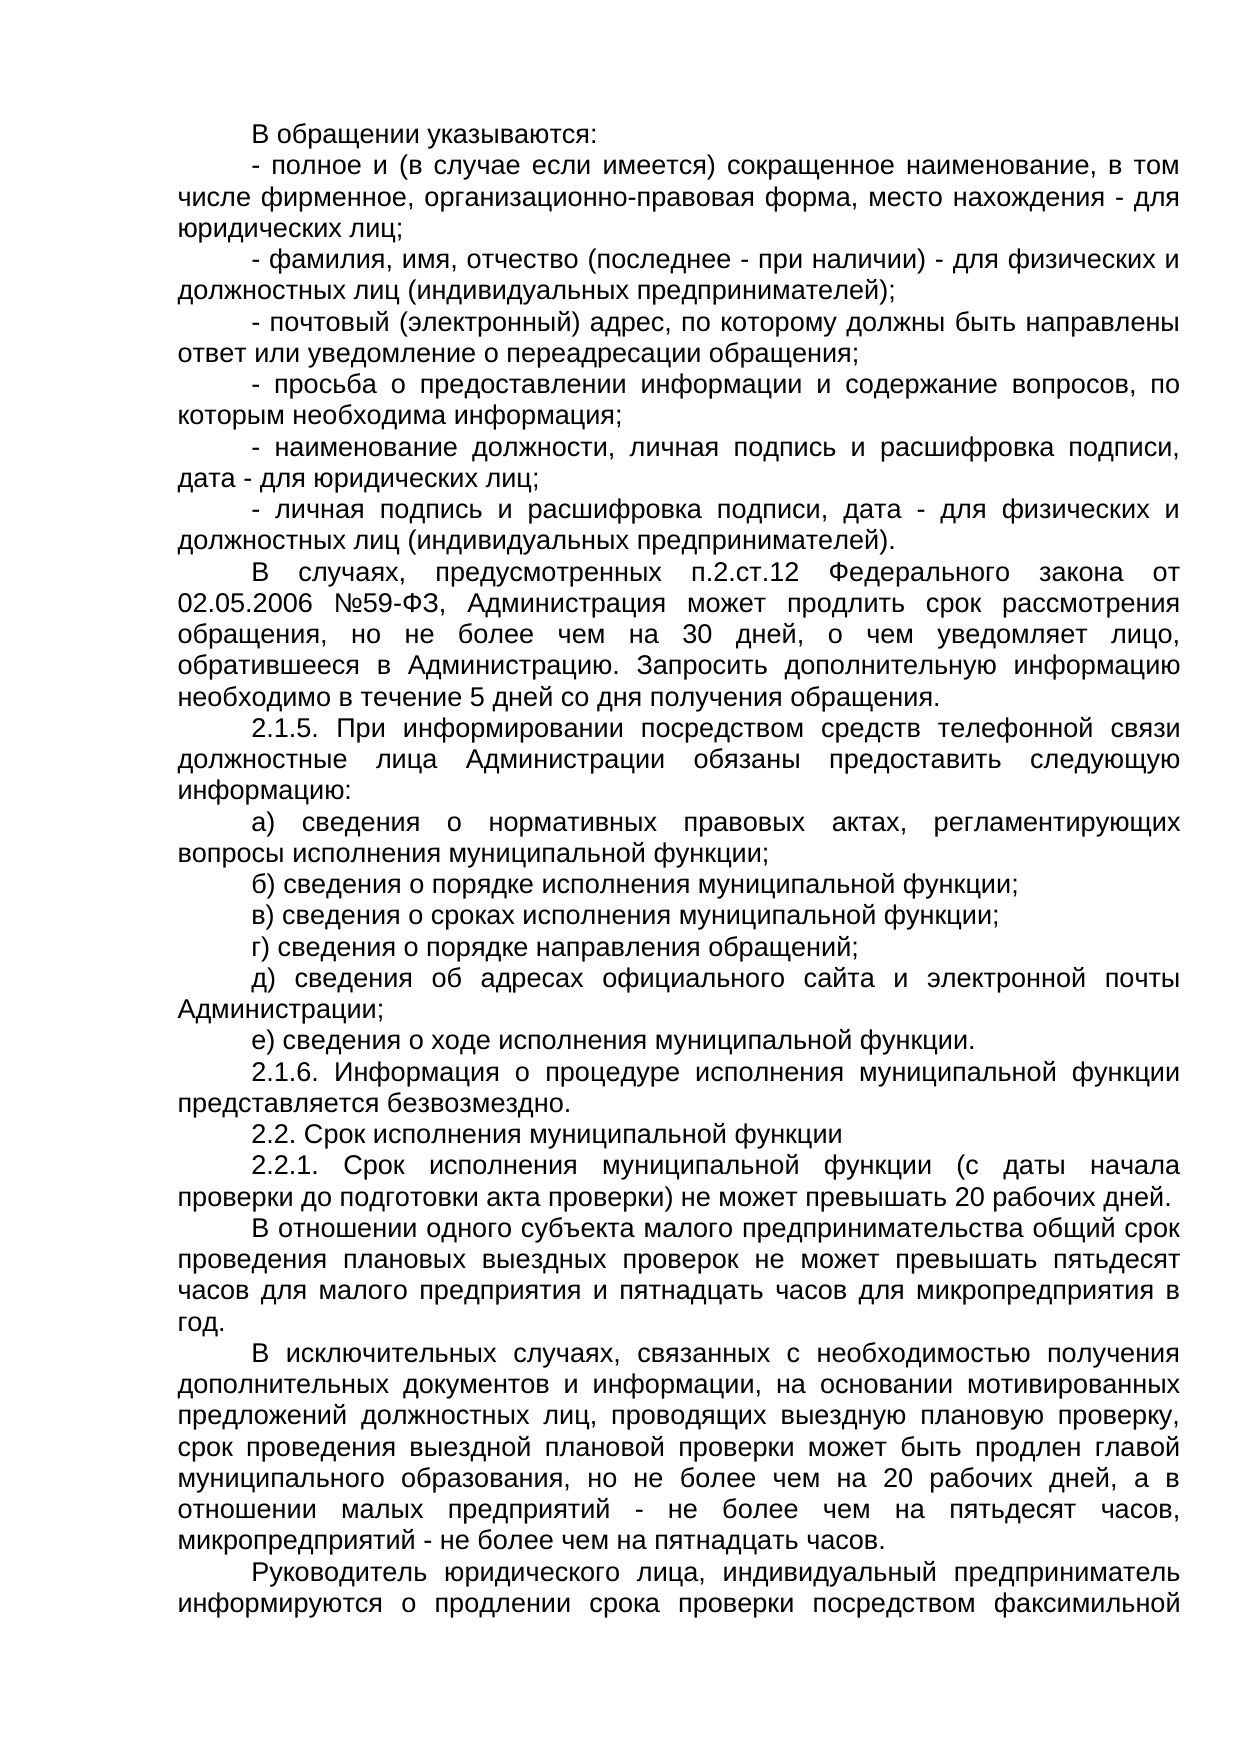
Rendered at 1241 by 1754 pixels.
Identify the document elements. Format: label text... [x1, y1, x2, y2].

text В отношении одного субъекта малого предпринимательства общий срок проведения плановых выездных проверок не может превышать пятьдесят часов для малого предприятия и пятнадцать часов для микропредприятия в год. [177, 1212, 1181, 1337]
text - личная подпись и расшифровка подписи, дата - для физических и должностных лиц (индивидуальных предпринимателей). [177, 493, 1181, 556]
text д) сведения об адресах официального сайта и электронной почты Администрации; [177, 962, 1181, 1024]
text В обращении указываются: [177, 118, 1181, 149]
text 2.2. Срок исполнения муниципальной функции [177, 1118, 1181, 1149]
text 2.2.1. Срок исполнения муниципальной функции (с даты начала проверки до подготовки акта проверки) не может превышать 20 рабочих дней. [177, 1149, 1181, 1212]
text в) сведения о сроках исполнения муниципальной функции; [177, 899, 1181, 931]
text - полное и (в случае если имеется) сокращенное наименование, в том числе фирменное, организационно-правовая форма, место нахождения - для юридических лиц; [177, 149, 1181, 243]
text В исключительных случаях, связанных с необходимостью получения дополнительных документов и информации, на основании мотивированных предложений должностных лиц, проводящих выездную плановую проверку, срок проведения выездной плановой проверки может быть продлен главой муниципального образования, но не более чем на 20 рабочих дней, а в отношении малых предприятий - не более чем на пятьдесят часов, микропредприятий - не более чем на пятнадцать часов. [177, 1337, 1181, 1556]
text а) сведения о нормативных правовых актах, регламентирующих вопросы исполнения муниципальной функции; [177, 806, 1181, 868]
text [177, 1556, 1181, 1618]
text - фамилия, имя, отчество (последнее - при наличии) - для физических и должностных лиц (индивидуальных предпринимателей); [177, 243, 1181, 306]
text В случаях, предусмотренных п.2.ст.12 Федерального закона от 02.05.2006 №59-ФЗ, Администрация может продлить срок рассмотрения обращения, но не более чем на 30 дней, о чем уведомляет лицо, обратившееся в Администрацию. Запросить дополнительную информацию необходимо в течение 5 дней со дня получения обращения. [177, 556, 1181, 712]
text г) сведения о порядке направления обращений; [177, 931, 1181, 962]
text 2.1.6. Информация о процедуре исполнения муниципальной функции представляется безвозмездно. [177, 1056, 1181, 1118]
text - почтовый (электронный) адрес, по которому должны быть направлены ответ или уведомление о переадресации обращения; [177, 306, 1181, 368]
text - наименование должности, личная подпись и расшифровка подписи, дата - для юридических лиц; [177, 431, 1181, 493]
text - просьба о предоставлении информации и содержание вопросов, по которым необходима информация; [177, 368, 1181, 431]
text е) сведения о ходе исполнения муниципальной функции. [177, 1024, 1181, 1056]
text 2.1.5. При информировании посредством средств телефонной связи должностные лица Администрации обязаны предоставить следующую информацию: [177, 712, 1181, 806]
text б) сведения о порядке исполнения муниципальной функции; [177, 868, 1181, 899]
